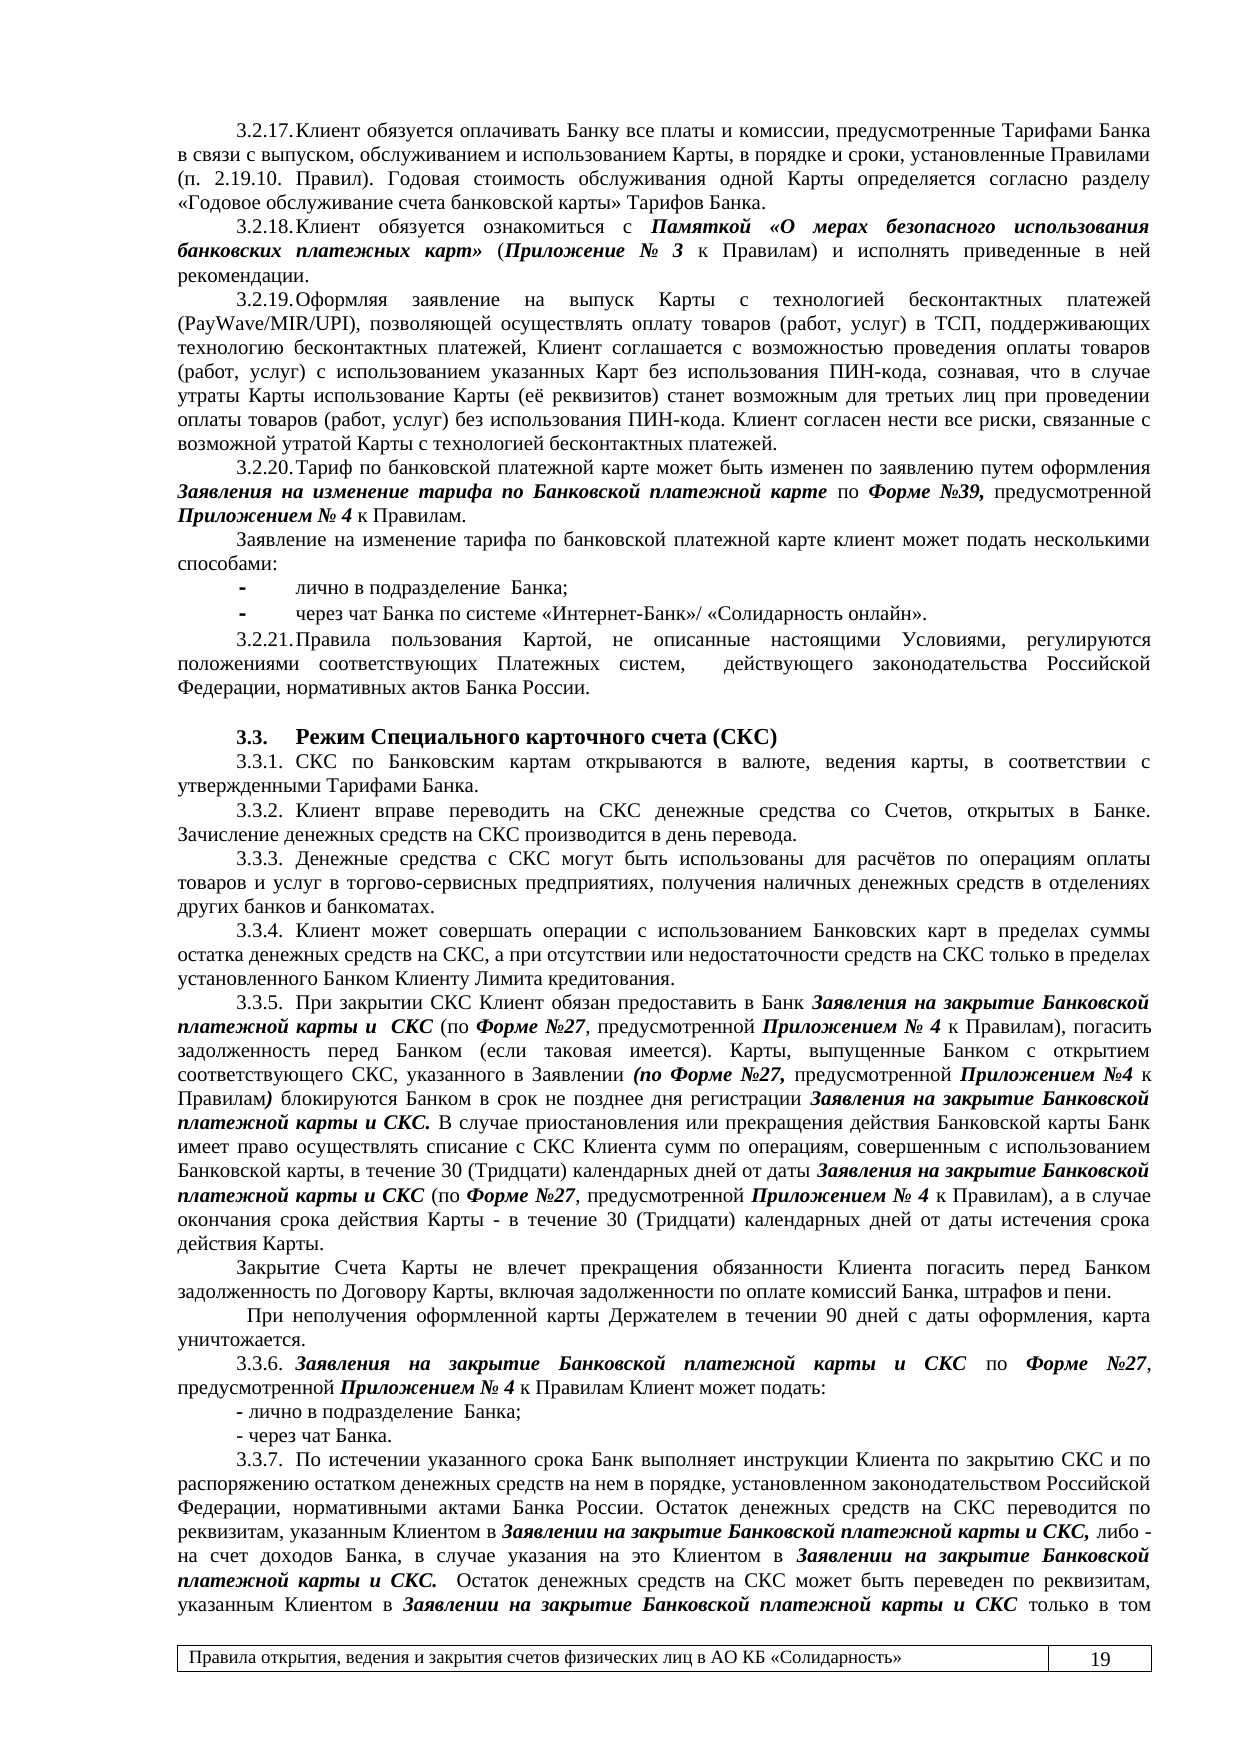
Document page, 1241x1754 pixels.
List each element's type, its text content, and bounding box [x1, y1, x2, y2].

list При закрытии СКС Клиент обязан предоставить в Банк Заявления на закрытие Банковской платежной карты и СКС (по Форме №27, предусмотренной Приложением № 4 к Правилам), погасить задолженность перед Банком (если таковая имеется). Карты, выпущенные Банком с открытием соответствующего СКС, указанного в Заявлении (по Форме №27, предусмотренной Приложением №4 к Правилам) блокируются Банком в срок не позднее дня регистрации Заявления на закрытие Банковской платежной карты и СКС. В случае приостановления или прекращения действия Банковской карты Банк имеет право осуществлять списание с СКС Клиента сумм по операциям, совершенным с использованием Банковской карты, в течение 30 (Тридцати) календарных дней от даты Заявления на закрытие Банковской платежной карты и СКС (по Форме №27, предусмотренной Приложением № 4 к Правилам), а в случае окончания срока действия Карты - в течение 30 (Тридцати) календарных дней от даты истечения срока действия Карты. [177, 990, 1152, 1255]
text - лично в подразделение Банка; [177, 1399, 1152, 1423]
list Клиент вправе переводить на СКС денежные средства со Счетов, открытых в Банке. Зачисление денежных средств на СКС производится в день перевода. [177, 797, 1152, 846]
list Тариф по банковской платежной карте может быть изменен по заявлению путем оформления Заявления на изменение тарифа по Банковской платежной карте по Форме №39, предусмотренной Приложением № 4 к Правилам. [177, 455, 1152, 527]
list Режим Специального карточного счета (СКС) [177, 723, 1152, 749]
list Заявления на закрытие Банковской платежной карты и СКС по Форме №27, предусмотренной Приложением № 4 к Правилам Клиент может подать: [177, 1351, 1152, 1399]
list Оформляя заявление на выпуск Карты с технологией бесконтактных платежей (PayWave/MIR/UPI), позволяющей осуществлять оплату товаров (работ, услуг) в ТСП, поддерживающих технологию бесконтактных платежей, Клиент соглашается с возможностью проведения оплаты товаров (работ, услуг) с использованием указанных Карт без использования ПИН-кода, сознавая, что в случае утраты Карты использование Карты (её реквизитов) станет возможным для третьих лиц при проведении оплаты товаров (работ, услуг) без использования ПИН-кода. Клиент согласен нести все риски, связанные с возможной утратой Карты с технологией бесконтактных платежей. [177, 287, 1152, 455]
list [177, 1447, 1152, 1616]
list Денежные средства с СКС могут быть использованы для расчётов по операциям оплаты товаров и услуг в торгово-сервисных предприятиях, получения наличных денежных средств в отделениях других банков и банкоматах. [177, 846, 1152, 918]
text Заявление на изменение тарифа по банковской платежной карте клиент может подать несколькими способами: [177, 527, 1152, 575]
list Клиент обязуется оплачивать Банку все платы и комиссии, предусмотренные Тарифами Банка в связи с выпуском, обслуживанием и использованием Карты, в порядке и сроки, установленные Правилами (п. 2.19.10. Правил). Годовая стоимость обслуживания одной Карты определяется согласно разделу «Годовое обслуживание счета банковской карты» Тарифов Банка. [177, 118, 1152, 214]
list Правила пользования Картой, не описанные настоящими Условиями, регулируются положениями соответствующих Платежных систем, действующего законодательства Российской Федерации, нормативных актов Банка России. [177, 627, 1152, 699]
list Клиент может совершать операции с использованием Банковских карт в пределах суммы остатка денежных средств на СКС, а при отсутствии или недостаточности средств на СКС только в пределах установленного Банком Клиенту Лимита кредитования. [177, 918, 1152, 990]
list Клиент обязуется ознакомиться с Памяткой «О мерах безопасного использования банковских платежных карт» (Приложение № 3 к Правилам) и исполнять приведенные в ней рекомендации. [177, 214, 1152, 287]
text - через чат Банка. [177, 1423, 1152, 1447]
list через чат Банка по системе «Интернет-Банк»/ «Солидарность онлайн». [177, 601, 1152, 627]
list СКС по Банковским картам открываются в валюте, ведения карты, в соответствии с утвержденными Тарифами Банка. [177, 749, 1152, 797]
list лично в подразделение Банка; [177, 575, 1152, 601]
text Закрытие Счета Карты не влечет прекращения обязанности Клиента погасить перед Банком задолженность по Договору Карты, включая задолженности по оплате комиссий Банка, штрафов и пени. [177, 1255, 1152, 1303]
text При неполучения оформленной карты Держателем в течении 90 дней с даты оформления, карта уничтожается. [177, 1303, 1152, 1351]
